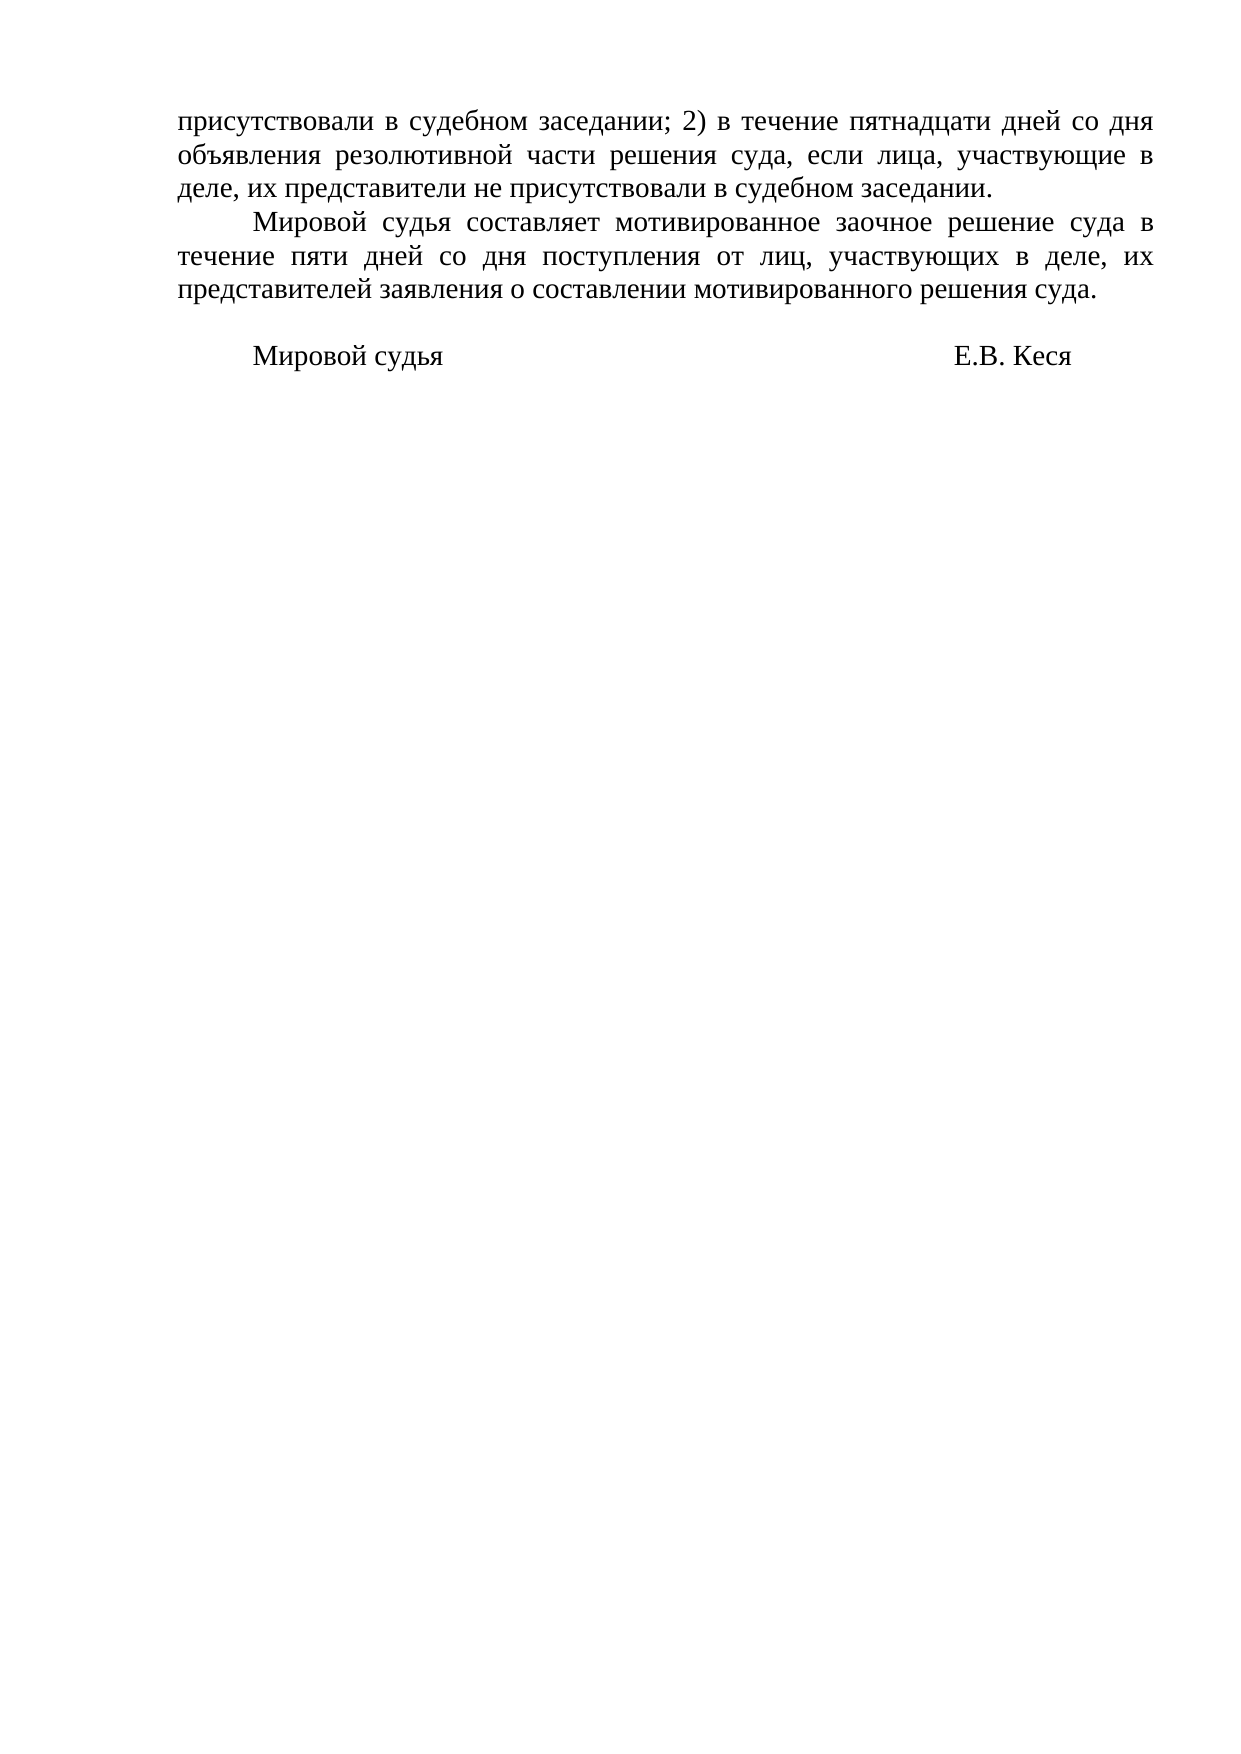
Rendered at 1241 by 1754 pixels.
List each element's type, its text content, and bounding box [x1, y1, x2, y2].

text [177, 103, 1155, 204]
text Мировой судья Е.В. Кеся [177, 338, 1155, 372]
text Мировой судья составляет мотивированное заочное решение суда в течение пяти дней со дня поступления от лиц, участвующих в деле, их представителей заявления о составлении мотивированного решения суда. [177, 204, 1155, 305]
